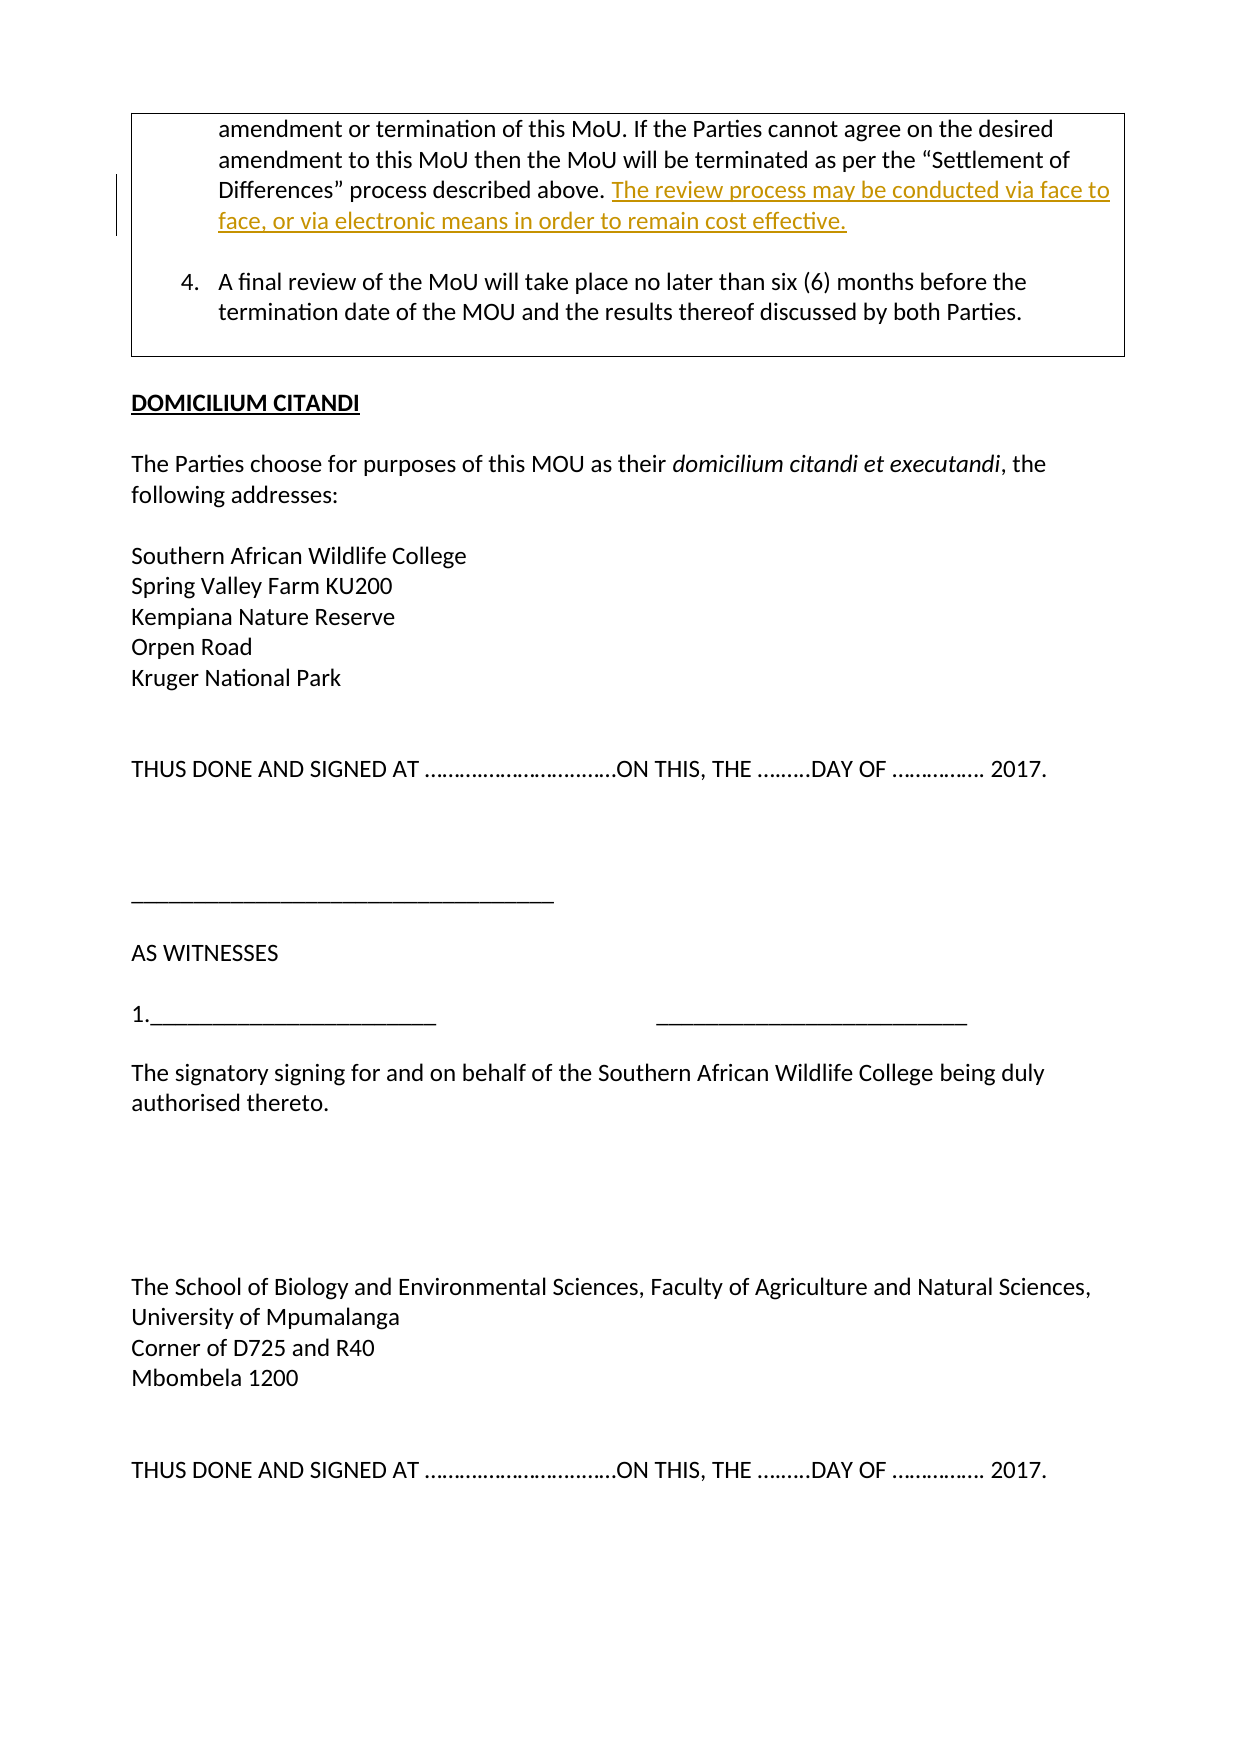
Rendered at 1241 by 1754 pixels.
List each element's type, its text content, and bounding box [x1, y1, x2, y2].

text Orpen Road [131, 632, 1125, 662]
text Mbombela 1200 [131, 1362, 1125, 1393]
text Corner of D725 and R40 [131, 1332, 1125, 1362]
text The Parties choose for purposes of this MOU as their domicilium citandi et executandi, the following addresses: [131, 448, 1125, 509]
text DOMICILIUM CITANDI [131, 387, 1125, 418]
text Kruger National Park [131, 662, 1125, 693]
text __________________________________ [131, 876, 1125, 906]
text Southern African Wildlife College [131, 540, 1125, 571]
text The School of Biology and Environmental Sciences, Faculty of Agriculture and Natural Sciences, University of Mpumalanga [131, 1271, 1125, 1332]
text Kempiana Nature Reserve [131, 601, 1125, 632]
text AS WITNESSES [131, 937, 1125, 967]
text Spring Valley Farm KU200 [131, 571, 1125, 601]
text THUS DONE AND SIGNED AT ……….……………..……ON THIS, THE ….…..DAY OF ……………. 2017. [131, 754, 1125, 784]
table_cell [132, 114, 1124, 356]
text The signatory signing for and on behalf of the Southern African Wildlife College being duly authorised thereto. [131, 1057, 1125, 1118]
text THUS DONE AND SIGNED AT ……….……………..……ON THIS, THE ….…..DAY OF ……………. 2017. [131, 1454, 1125, 1484]
text 1._______________________ _________________________ [131, 998, 1125, 1028]
